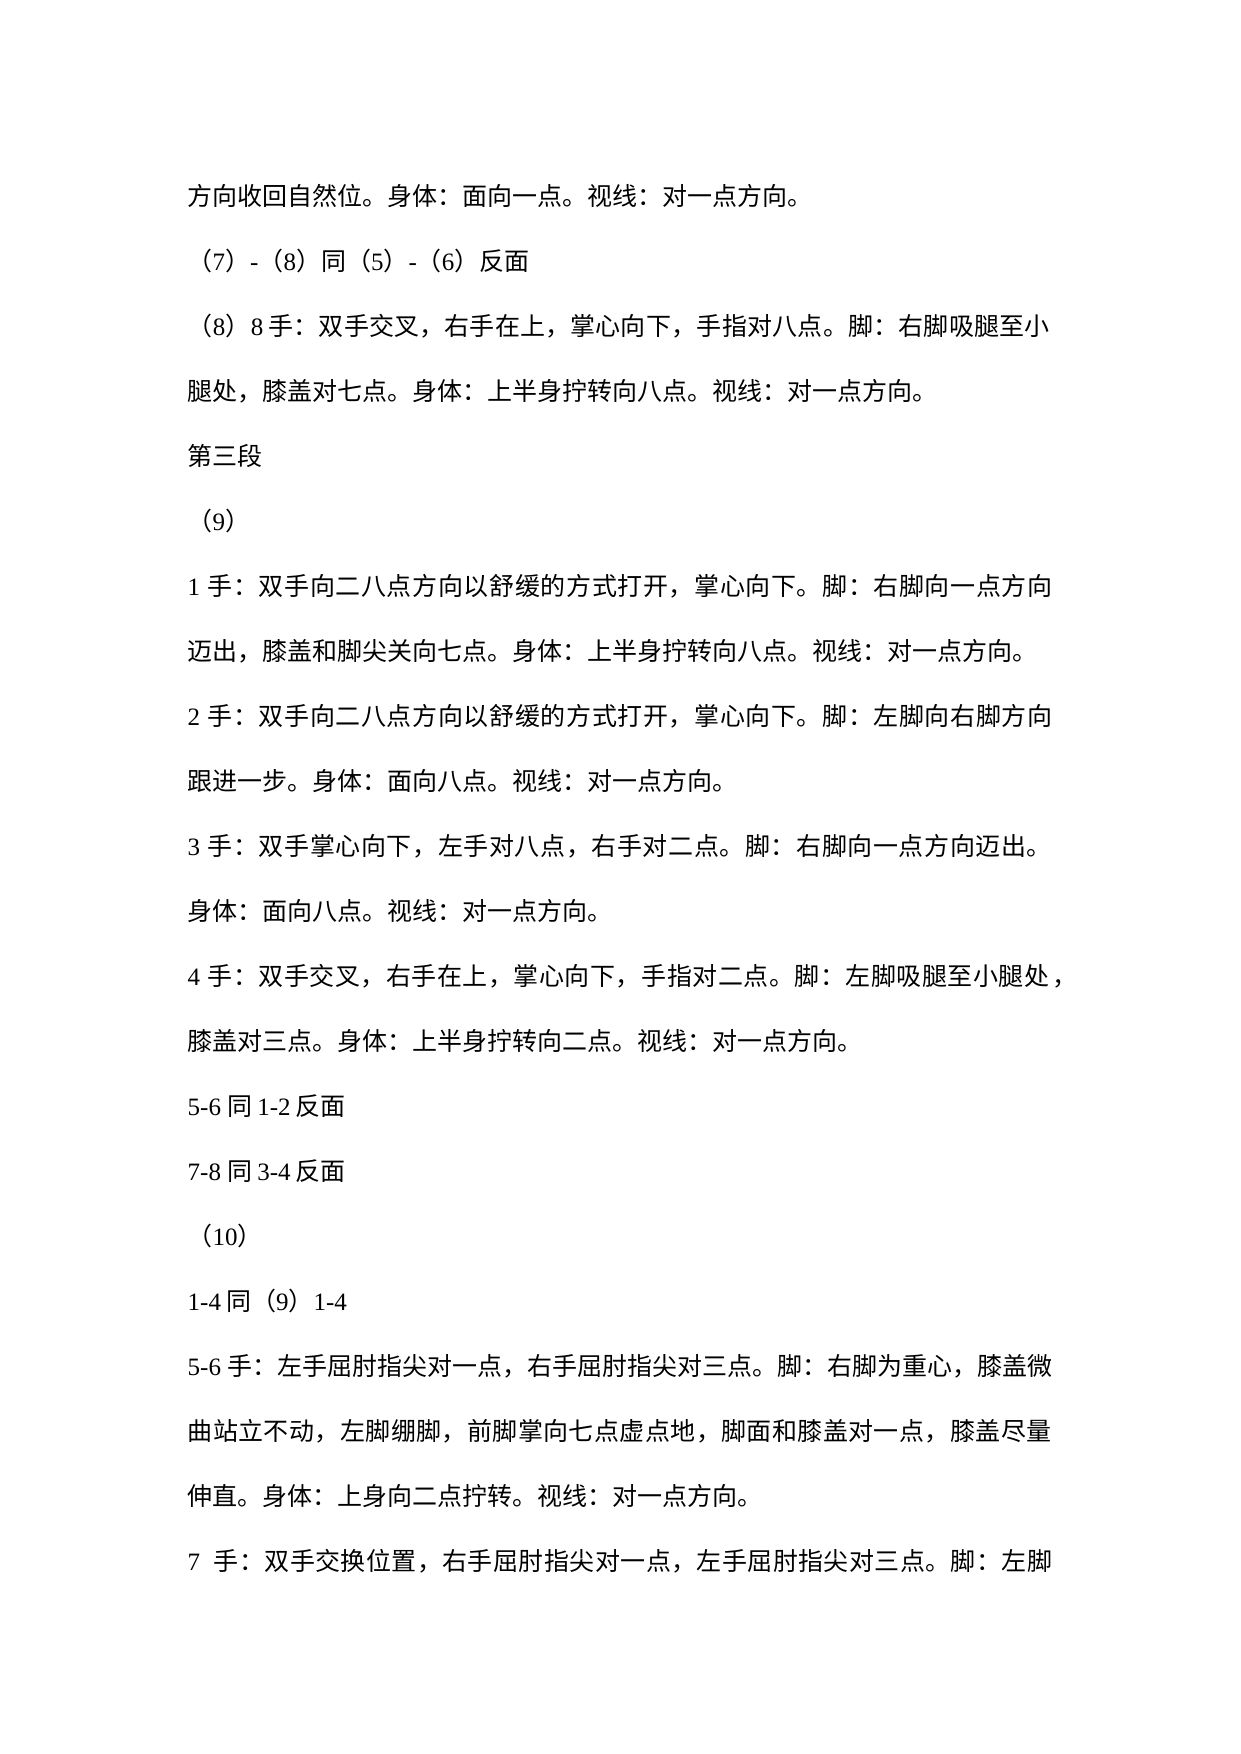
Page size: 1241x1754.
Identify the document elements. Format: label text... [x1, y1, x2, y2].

text 3 手：双手掌心向下，左手对八点，右手对二点。脚：右脚向一点方向迈出。身体：面向八点。视线：对一点方向。 [187, 812, 1053, 942]
text 1-4同（9）1-4 [187, 1267, 1053, 1332]
text （7）-（8）同（5）-（6）反面 [187, 227, 1053, 292]
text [187, 162, 1053, 227]
text 7-8 同3-4反面 [187, 1137, 1053, 1202]
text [187, 1527, 1053, 1592]
text 第三段 [187, 422, 1053, 487]
text （9） [187, 487, 1053, 552]
text （10） [187, 1202, 1053, 1267]
text 1 手：双手向二八点方向以舒缓的方式打开，掌心向下。脚：右脚向一点方向迈出，膝盖和脚尖关向七点。身体：上半身拧转向八点。视线：对一点方向。 [187, 552, 1053, 682]
text 5-6 手：左手屈肘指尖对一点，右手屈肘指尖对三点。脚：右脚为重心，膝盖微曲站立不动，左脚绷脚，前脚掌向七点虚点地，脚面和膝盖对一点，膝盖尽量伸直。身体：上身向二点拧转。视线：对一点方向。 [187, 1332, 1053, 1527]
text （8）8手：双手交叉，右手在上，掌心向下，手指对八点。脚：右脚吸腿至小腿处，膝盖对七点。身体：上半身拧转向八点。视线：对一点方向。 [187, 292, 1053, 422]
text 2 手：双手向二八点方向以舒缓的方式打开，掌心向下。脚：左脚向右脚方向跟进一步。身体：面向八点。视线：对一点方向。 [187, 682, 1053, 812]
text 5-6 同1-2反面 [187, 1072, 1053, 1137]
text 4 手：双手交叉，右手在上，掌心向下，手指对二点。脚：左脚吸腿至小腿处，膝盖对三点。身体：上半身拧转向二点。视线：对一点方向。 [187, 942, 1053, 1072]
